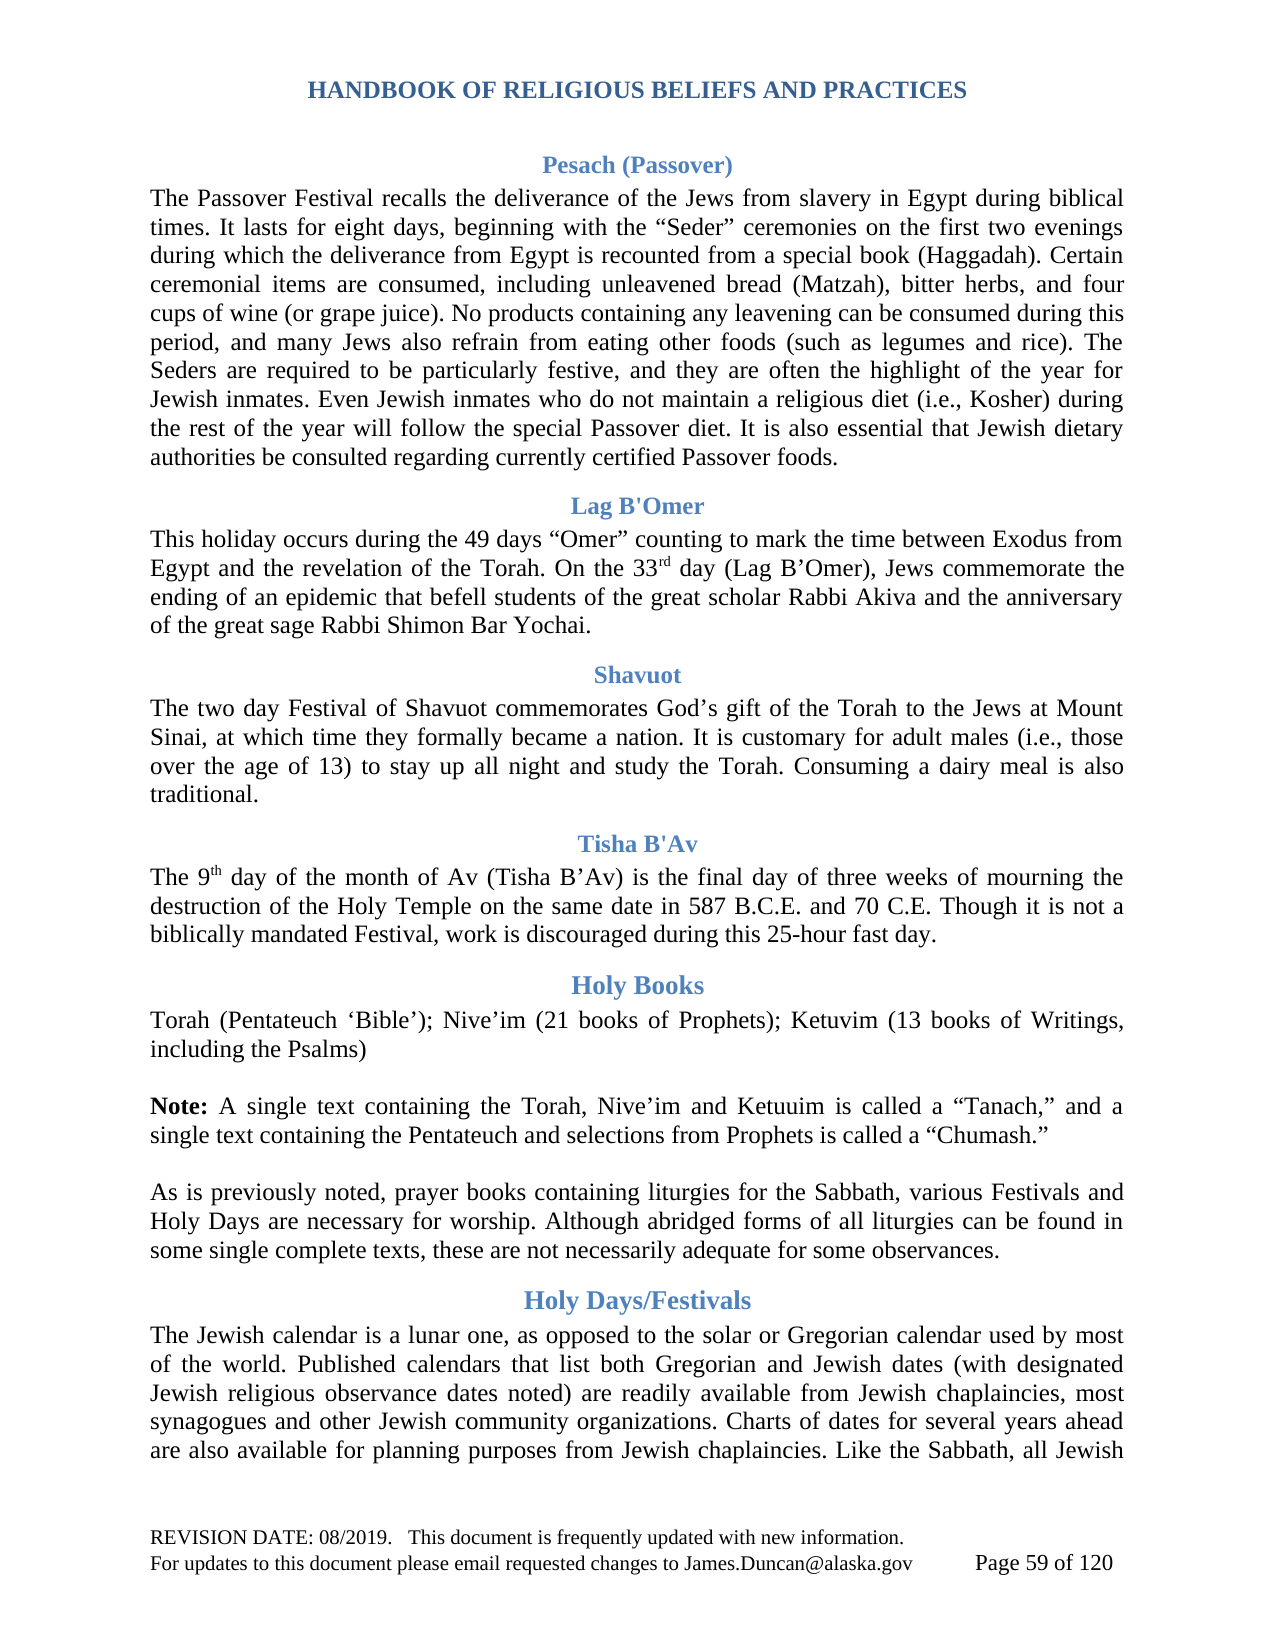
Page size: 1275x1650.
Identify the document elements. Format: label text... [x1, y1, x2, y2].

text This holiday occurs during the 49 days “Omer” counting to mark the time between Exodus from Egypt and the revelation of the Torah. On the 33rd day (Lag B’Omer), Jews commemorate the ending of an epidemic that befell students of the great scholar Rabbi Akiva and the anniversary of the great sage Rabbi Shimon Bar Yochai. [150, 524, 1125, 639]
subtitle Pesach (Passover) [150, 150, 1125, 179]
text The Passover Festival recalls the deliverance of the Jews from slavery in Egypt during biblical times. It lasts for eight days, beginning with the “Seder” ceremonies on the first two evenings during which the deliverance from Egypt is recounted from a special book (Haggadah). Certain ceremonial items are consumed, including unleavened bread (Matzah), bitter herbs, and four cups of wine (or grape juice). No products containing any leavening can be consumed during this period, and many Jews also refrain from eating other foods (such as legumes and rice). The Seders are required to be particularly festive, and they are often the highlight of the year for Jewish inmates. Even Jewish inmates who do not maintain a religious diet (i.e., Kosher) during the rest of the year will follow the special Passover diet. It is also essential that Jewish dietary authorities be consulted regarding currently certified Passover foods. [150, 183, 1125, 471]
text Torah (Pentateuch ‘Bible’); Nive’im (21 books of Prophets); Ketuvim (13 books of Writings, including the Psalms) [150, 1005, 1125, 1062]
subtitle Holy Books [150, 969, 1125, 1000]
subtitle Shavuot [150, 660, 1125, 689]
text As is previously noted, prayer books containing liturgies for the Sabbath, various Festivals and Holy Days are necessary for worship. Although abridged forms of all liturgies can be found in some single complete texts, these are not necessarily adequate for some observances. [150, 1177, 1125, 1264]
text The 9th day of the month of Av (Tisha B’Av) is the final day of three weeks of mourning the destruction of the Holy Temple on the same date in 587 B.C.E. and 70 C.E. Though it is not a biblically mandated Festival, work is discouraged during this 25-hour fast day. [150, 862, 1125, 948]
subtitle Lag B'Omer [150, 491, 1125, 520]
subtitle Tisha B'Av [150, 829, 1125, 858]
subtitle Holy Days/Festivals [150, 1284, 1125, 1316]
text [150, 1320, 1125, 1464]
text The two day Festival of Shavuot commemorates God’s gift of the Torah to the Jews at Mount Sinai, at which time they formally became a nation. It is customary for adult males (i.e., those over the age of 13) to stay up all night and study the Torah. Consuming a dairy meal is also traditional. [150, 693, 1125, 808]
text Note: A single text containing the Torah, Nive’im and Ketuuim is called a “Tanach,” and a single text containing the Pentateuch and selections from Prophets is called a “Chumash.” [150, 1091, 1125, 1149]
